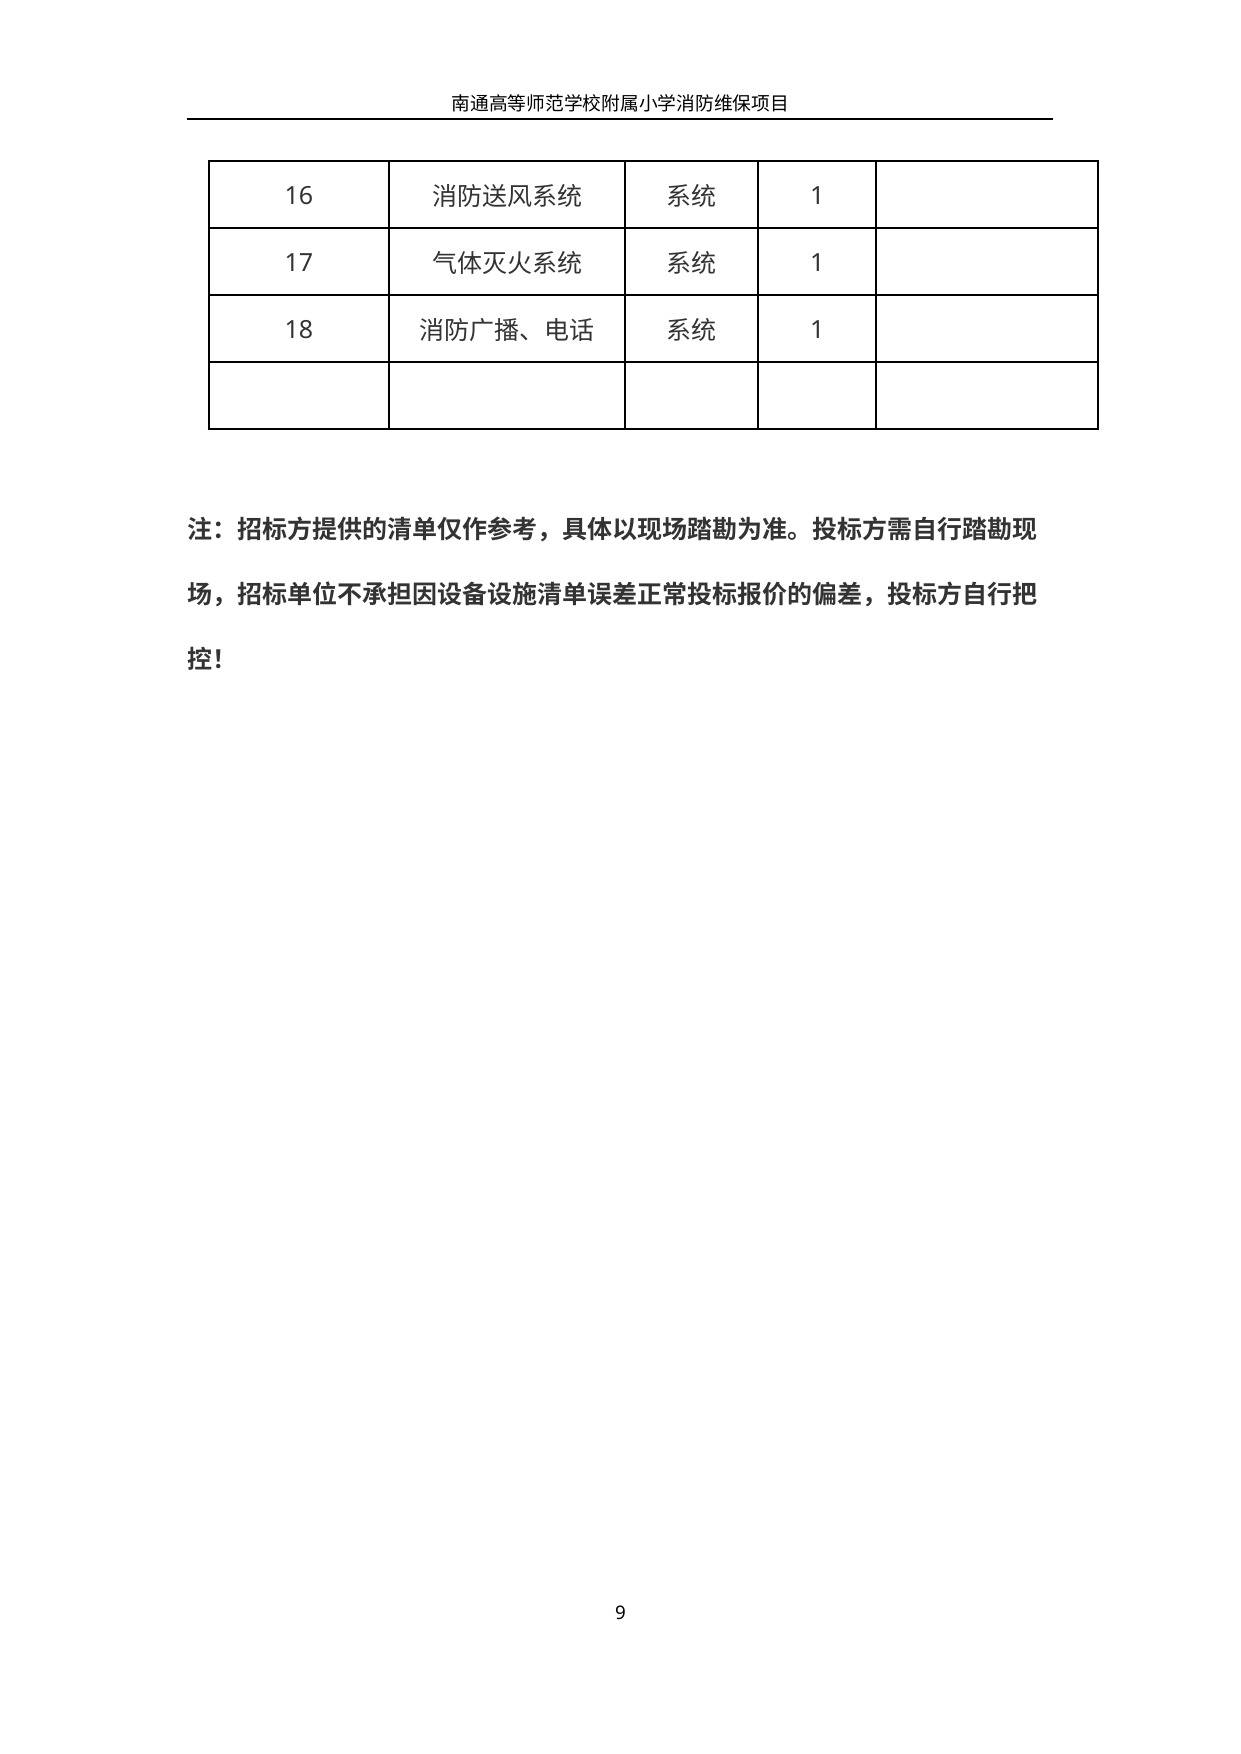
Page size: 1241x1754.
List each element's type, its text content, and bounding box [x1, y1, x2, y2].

table_cell 16 [210, 162, 388, 227]
text 注：招标方提供的清单仅作参考，具体以现场踏勘为准。投标方需自行踏勘现场，招标单位不承担因设备设施清单误差正常投标报价的偏差，投标方自行把控！ [187, 495, 1053, 690]
table_cell [390, 363, 624, 428]
table_cell [626, 363, 757, 428]
table_cell 1 [759, 162, 875, 227]
table_cell [877, 363, 1097, 428]
table_cell [877, 296, 1097, 361]
table_cell 系统 [626, 162, 757, 227]
table_cell 17 [210, 229, 388, 294]
table_cell [759, 363, 875, 428]
table_cell [877, 162, 1097, 227]
table_cell 1 [759, 229, 875, 294]
table_cell 18 [210, 296, 388, 361]
table_cell [210, 363, 388, 428]
table_cell 消防广播、电话 [390, 296, 624, 361]
table_cell 系统 [626, 229, 757, 294]
table_cell 消防送风系统 [390, 162, 624, 227]
table_cell 1 [759, 296, 875, 361]
table_cell [877, 229, 1097, 294]
table_cell 系统 [626, 296, 757, 361]
table_cell 气体灭火系统 [390, 229, 624, 294]
